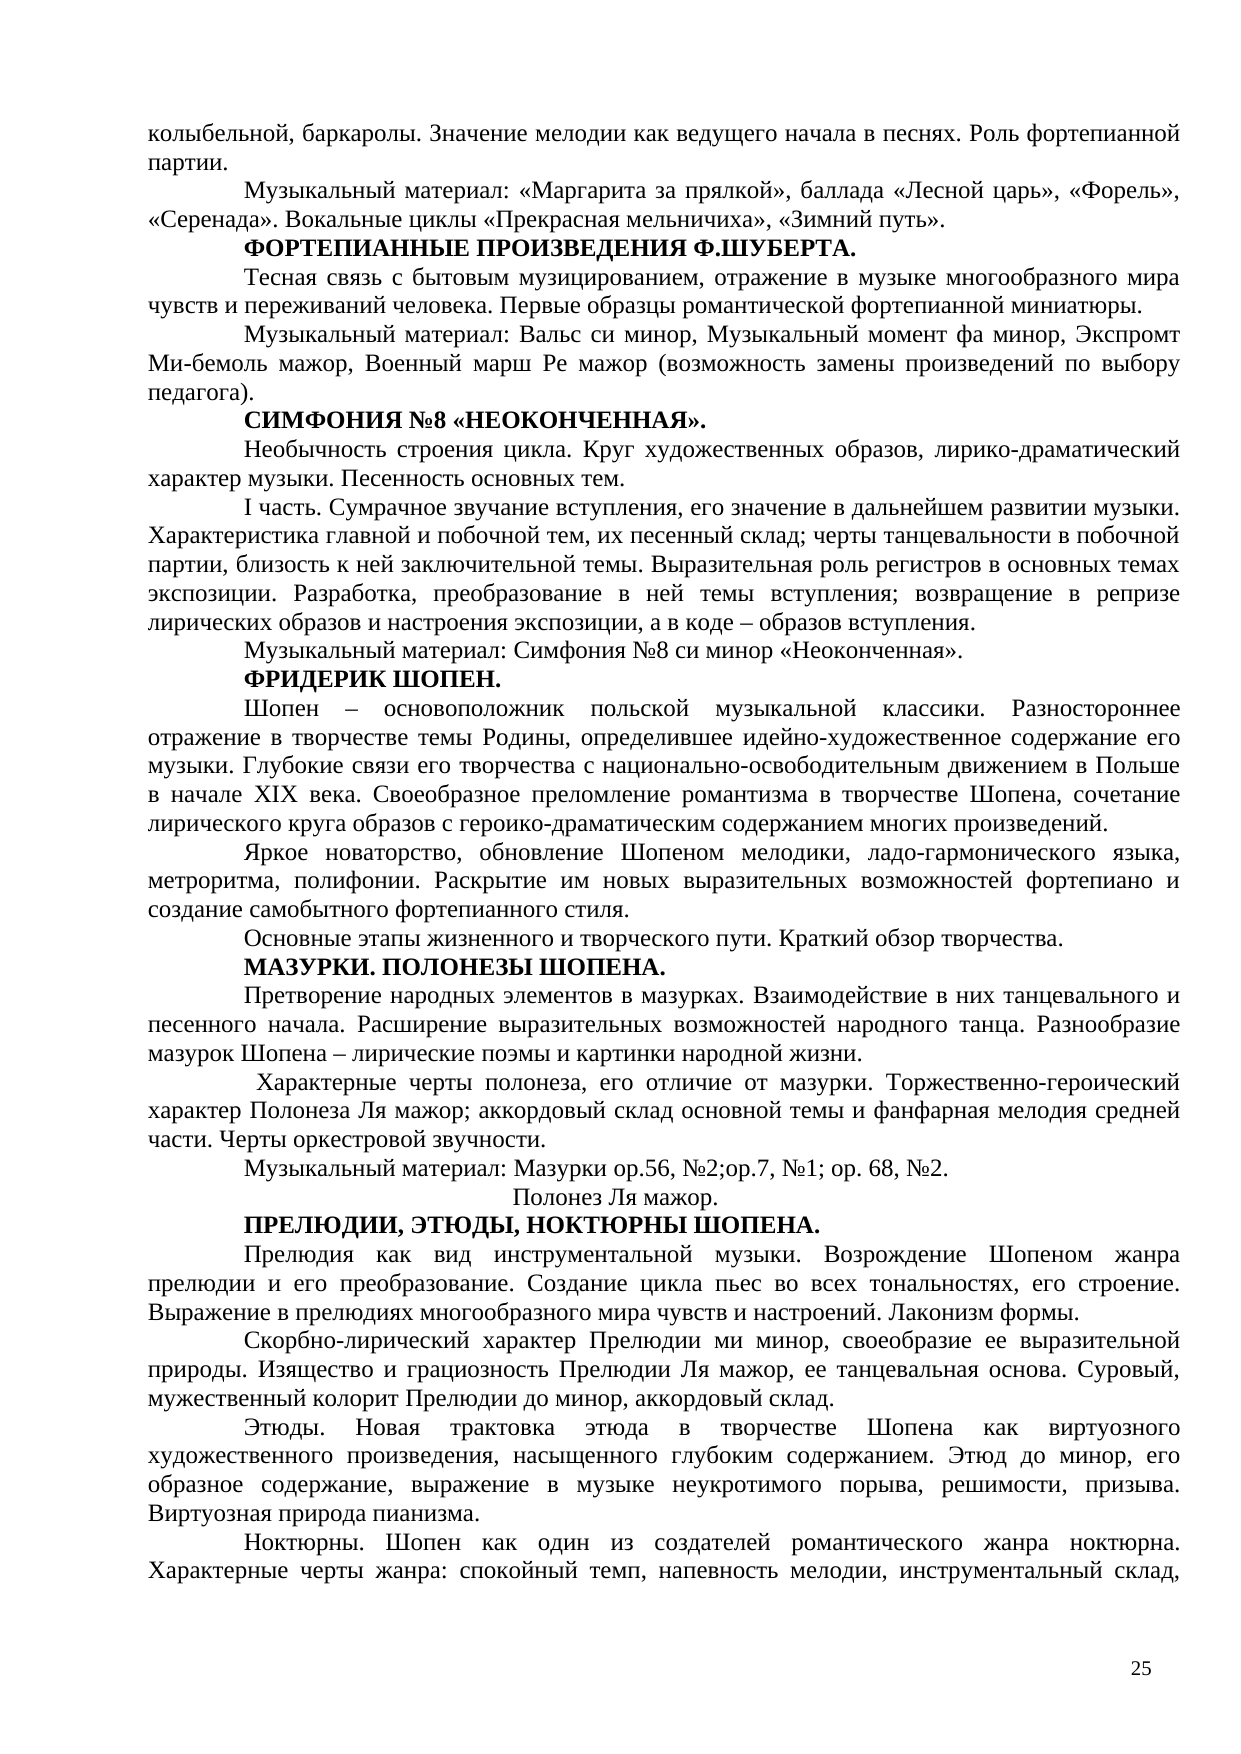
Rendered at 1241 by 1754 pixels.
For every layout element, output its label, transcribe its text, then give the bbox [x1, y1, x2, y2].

text Основные этапы жизненного и творческого пути. Краткий обзор творчества. [148, 923, 1181, 952]
text ПРЕЛЮДИИ, ЭТЮДЫ, НОКТЮРНЫ ШОПЕНА. [148, 1211, 1181, 1239]
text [148, 1527, 1181, 1584]
text Характерные черты полонеза, его отличие от мазурки. Торжественно-героический характер Полонеза Ля мажор; аккордовый склад основной темы и фанфарная мелодия средней части. Черты оркестровой звучности. [148, 1067, 1181, 1153]
text Полонез Ля мажор. [148, 1182, 1181, 1211]
text Музыкальный материал: Симфония №8 си минор «Неоконченная». [148, 636, 1181, 664]
text Этюды. Новая трактовка этюда в творчестве Шопена как виртуозного художественного произведения, насыщенного глубоким содержанием. Этюд до минор, его образное содержание, выражение в музыке неукротимого порыва, решимости, призыва. Виртуозная природа пианизма. [148, 1412, 1181, 1527]
text Прелюдия как вид инструментальной музыки. Возрождение Шопеном жанра прелюдии и его преобразование. Создание цикла пьес во всех тональностях, его строение. Выражение в прелюдиях многообразного мира чувств и настроений. Лаконизм формы. [148, 1239, 1181, 1326]
text ФОРТЕПИАННЫЕ ПРОИЗВЕДЕНИЯ Ф.ШУБЕРТА. [148, 233, 1181, 262]
text Музыкальный материал: Вальс си минор, Музыкальный момент фа минор, Экспромт Ми-бемоль мажор, Военный марш Ре мажор (возможность замены произведений по выбору педагога). [148, 319, 1181, 406]
text МАЗУРКИ. ПОЛОНЕЗЫ ШОПЕНА. [148, 952, 1181, 981]
text Необычность строения цикла. Круг художественных образов, лирико-драматический характер музыки. Песенность основных тем. [148, 434, 1181, 492]
text Скорбно-лирический характер Прелюдии ми минор, своеобразие ее выразительной природы. Изящество и грациозность Прелюдии Ля мажор, ее танцевальная основа. Суровый, мужественный колорит Прелюдии до минор, аккордовый склад. [148, 1326, 1181, 1412]
text Музыкальный материал: «Маргарита за прялкой», баллада «Лесной царь», «Форель», «Серенада». Вокальные циклы «Прекрасная мельничиха», «Зимний путь». [148, 176, 1181, 233]
text Шопен – основоположник польской музыкальной классики. Разностороннее отражение в творчестве темы Родины, определившее идейно-художественное содержание его музыки. Глубокие связи его творчества с национально-освободительным движением в Польше в начале XIX века. Своеобразное преломление романтизма в творчестве Шопена, сочетание лирического круга образов с героико-драматическим содержанием многих произведений. [148, 693, 1181, 837]
text ФРИДЕРИК ШОПЕН. [148, 664, 1181, 693]
text Яркое новаторство, обновление Шопеном мелодики, ладо-гармонического языка, метроритма, полифонии. Раскрытие им новых выразительных возможностей фортепиано и создание самобытного фортепианного стиля. [148, 837, 1181, 923]
text Музыкальный материал: Мазурки op.56, №2;ор.7, №1; ор. 68, №2. [148, 1153, 1181, 1182]
text Тесная связь с бытовым музицированием, отражение в музыке многообразного мира чувств и переживаний человека. Первые образцы романтической фортепианной миниатюры. [148, 262, 1181, 319]
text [148, 118, 1181, 176]
text Претворение народных элементов в мазурках. Взаимодействие в них танцевального и песенного начала. Расширение выразительных возможностей народного танца. Разнообразие мазурок Шопена – лирические поэмы и картинки народной жизни. [148, 981, 1181, 1067]
text СИМФОНИЯ №8 «НЕОКОНЧЕННАЯ». [148, 406, 1181, 434]
text I часть. Сумрачное звучание вступления, его значение в дальнейшем развитии музыки. Характеристика главной и побочной тем, их песенный склад; черты танцевальности в побочной партии, близость к ней заключительной темы. Выразительная роль регистров в основных темах экспозиции. Разработка, преобразование в ней темы вступления; возвращение в репризе лирических образов и настроения экспозиции, а в коде – образов вступления. [148, 492, 1181, 636]
